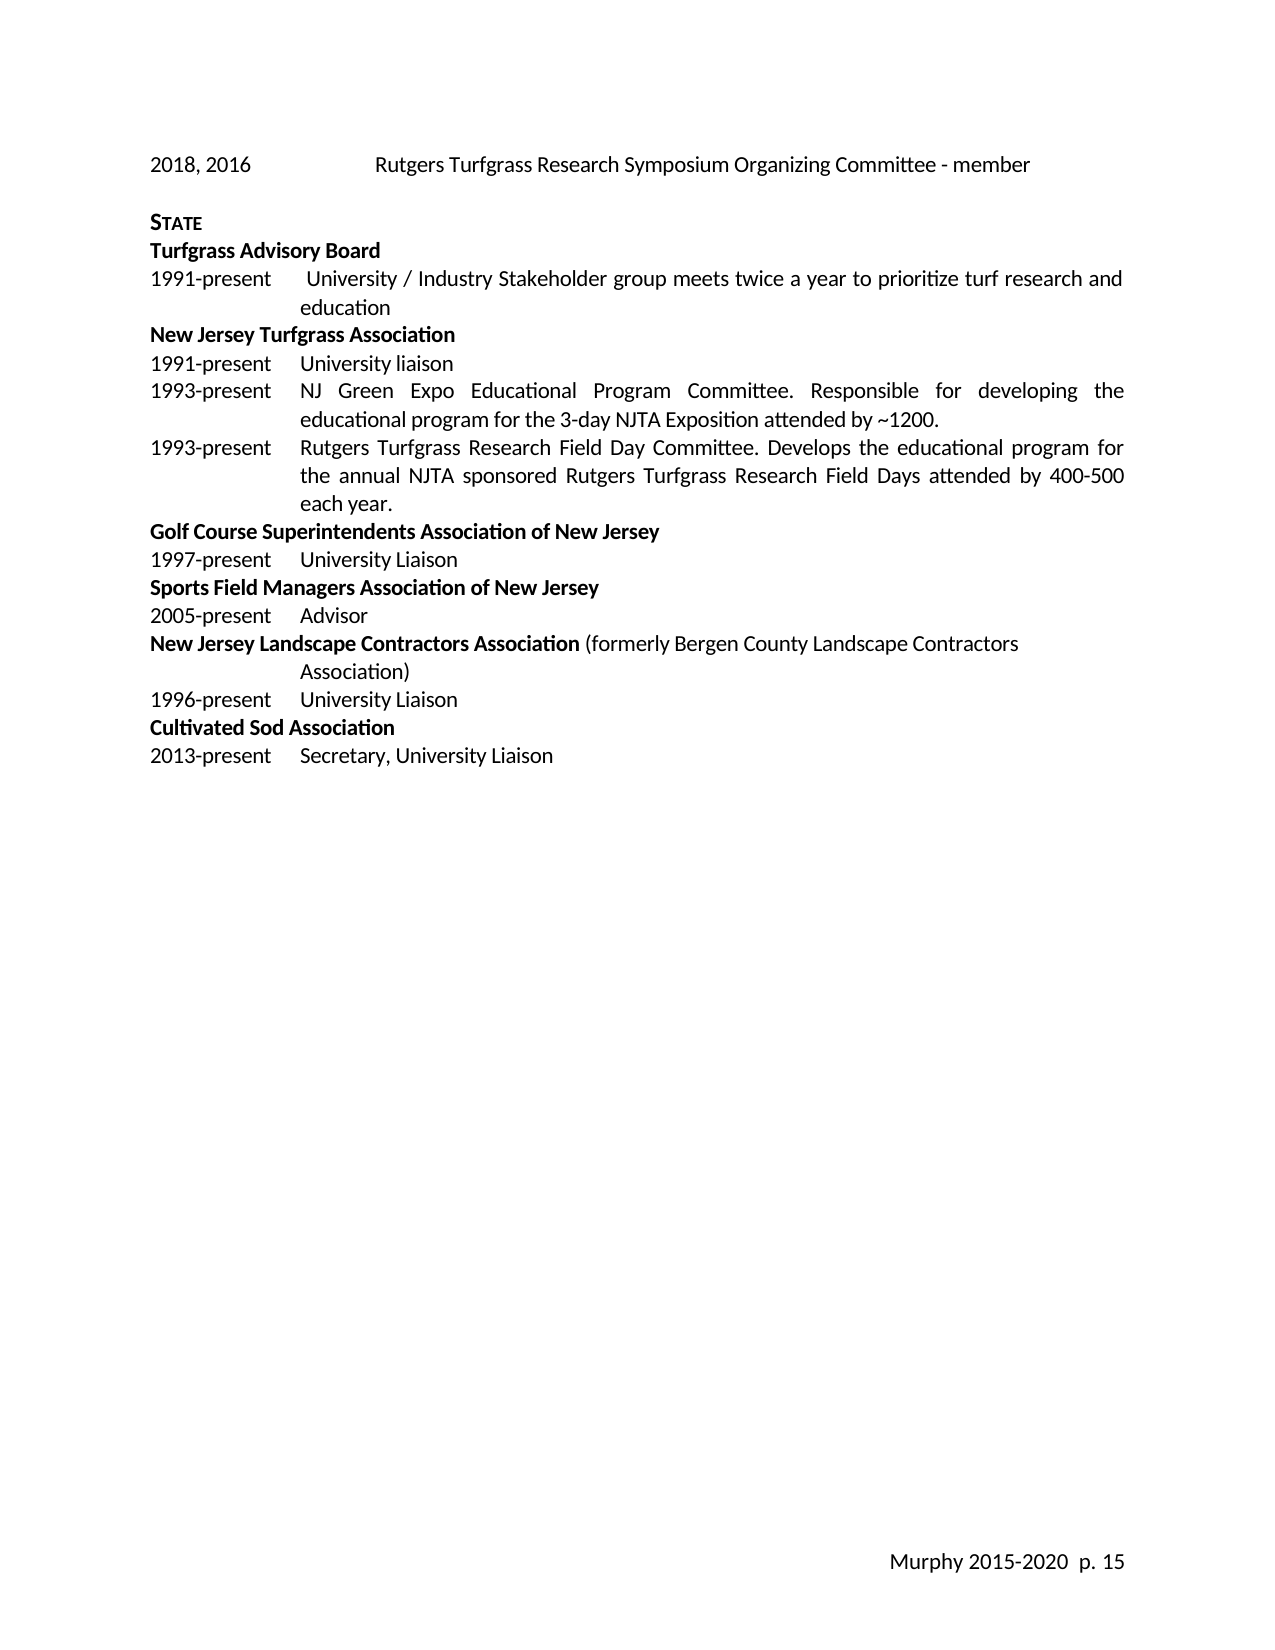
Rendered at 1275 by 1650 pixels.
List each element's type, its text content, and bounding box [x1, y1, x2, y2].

text 1991-present University / Industry Stakeholder group meets twice a year to prioritize turf research and education [150, 264, 1125, 321]
text 1993-present Rutgers Turfgrass Research Field Day Committee. Develops the educational program for the annual NJTA sponsored Rutgers Turfgrass Research Field Days attended by 400-500 each year. [150, 433, 1125, 517]
text 2005-present Advisor [150, 601, 1125, 629]
text State [150, 206, 1125, 237]
text New Jersey Turfgrass Association [150, 321, 1125, 349]
text 1996-present University Liaison [150, 685, 1125, 713]
text 1993-present NJ Green Expo Educational Program Committee. Responsible for developing the educational program for the 3-day NJTA Exposition attended by ~1200. [150, 377, 1125, 433]
text Turfgrass Advisory Board [150, 237, 1125, 264]
text 1997-present University Liaison [150, 545, 1125, 573]
text Sports Field Managers Association of New Jersey [150, 573, 1125, 601]
text New Jersey Landscape Contractors Association (formerly Bergen County Landscape Contractors Association) [150, 629, 1125, 685]
text 2018, 2016 Rutgers Turfgrass Research Symposium Organizing Committee - member [150, 150, 1125, 178]
text Cultivated Sod Association [150, 713, 1125, 741]
text Golf Course Superintendents Association of New Jersey [150, 517, 1125, 545]
text 1991-present University liaison [150, 349, 1125, 377]
text 2013-present Secretary, University Liaison [150, 741, 1125, 769]
